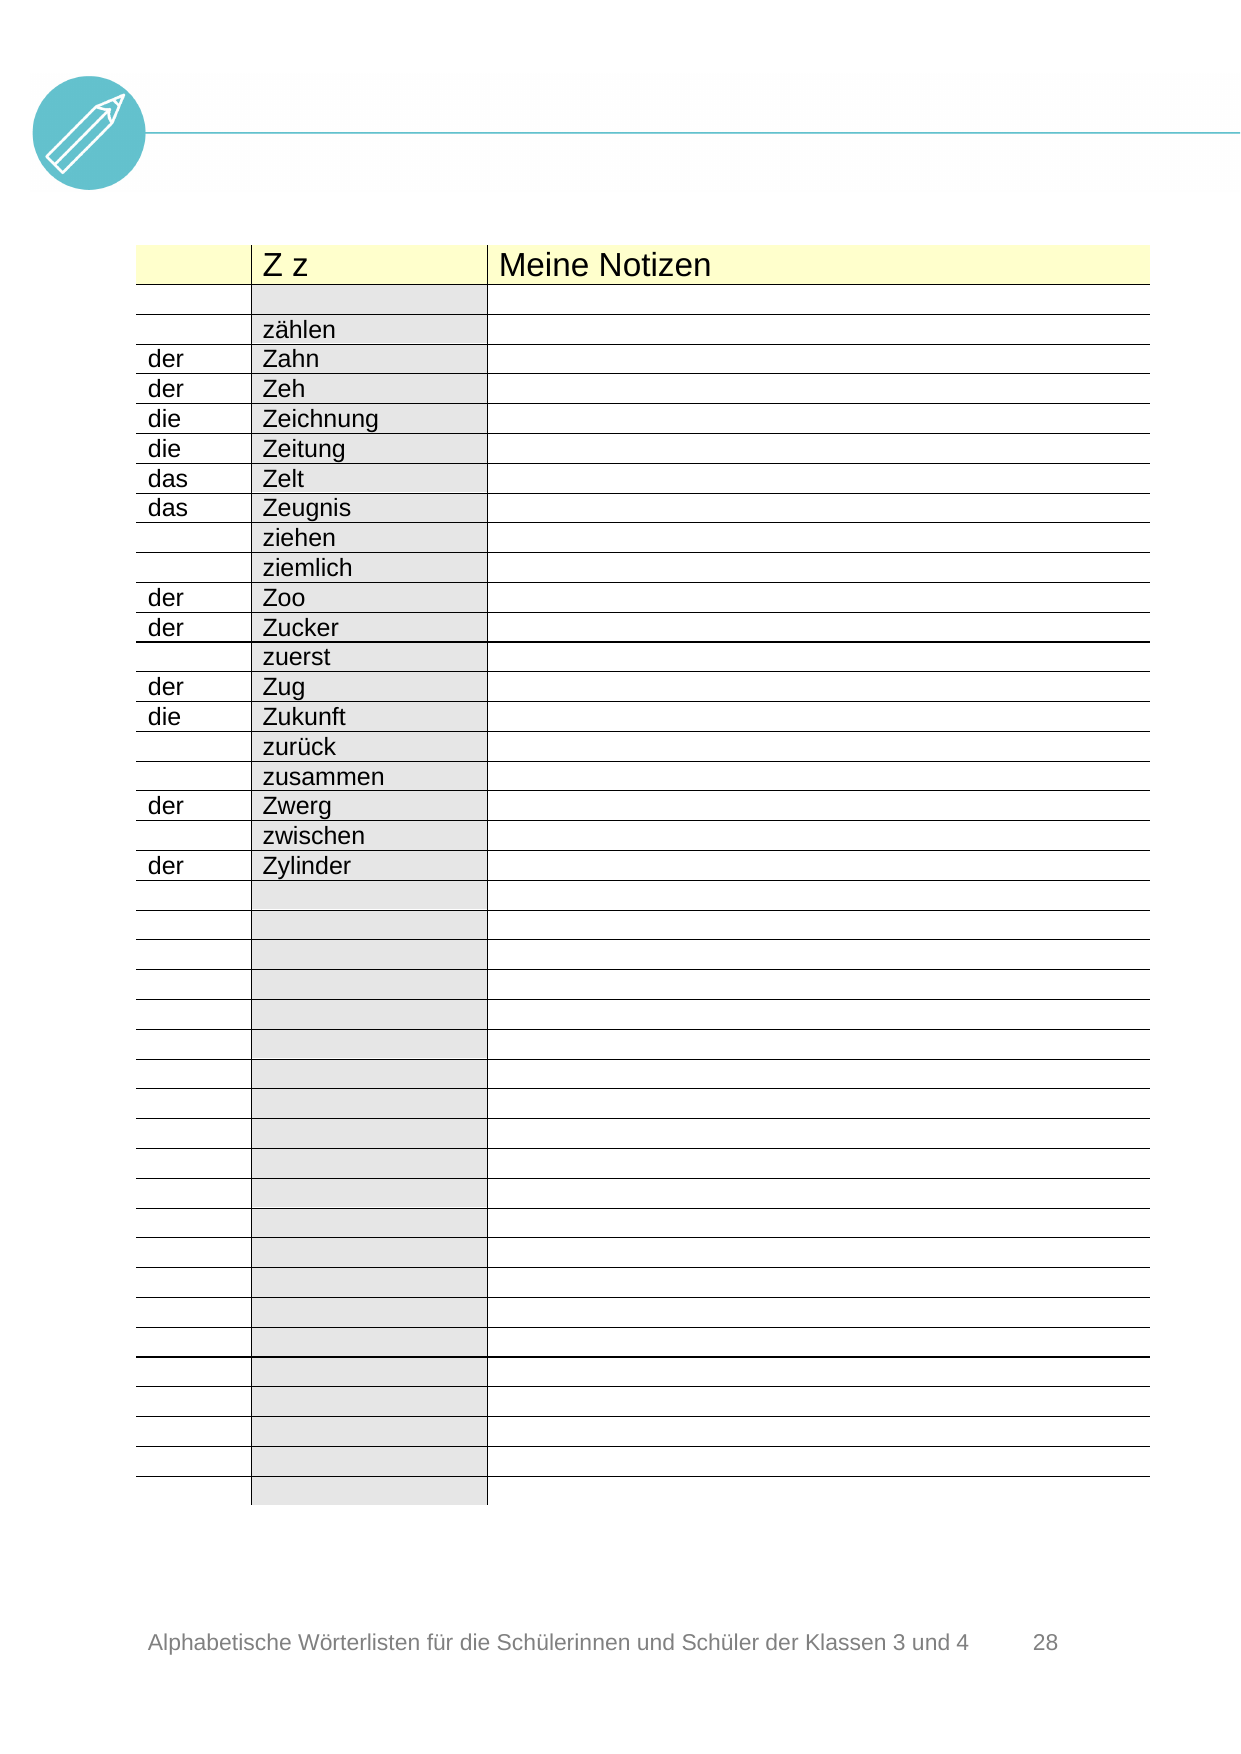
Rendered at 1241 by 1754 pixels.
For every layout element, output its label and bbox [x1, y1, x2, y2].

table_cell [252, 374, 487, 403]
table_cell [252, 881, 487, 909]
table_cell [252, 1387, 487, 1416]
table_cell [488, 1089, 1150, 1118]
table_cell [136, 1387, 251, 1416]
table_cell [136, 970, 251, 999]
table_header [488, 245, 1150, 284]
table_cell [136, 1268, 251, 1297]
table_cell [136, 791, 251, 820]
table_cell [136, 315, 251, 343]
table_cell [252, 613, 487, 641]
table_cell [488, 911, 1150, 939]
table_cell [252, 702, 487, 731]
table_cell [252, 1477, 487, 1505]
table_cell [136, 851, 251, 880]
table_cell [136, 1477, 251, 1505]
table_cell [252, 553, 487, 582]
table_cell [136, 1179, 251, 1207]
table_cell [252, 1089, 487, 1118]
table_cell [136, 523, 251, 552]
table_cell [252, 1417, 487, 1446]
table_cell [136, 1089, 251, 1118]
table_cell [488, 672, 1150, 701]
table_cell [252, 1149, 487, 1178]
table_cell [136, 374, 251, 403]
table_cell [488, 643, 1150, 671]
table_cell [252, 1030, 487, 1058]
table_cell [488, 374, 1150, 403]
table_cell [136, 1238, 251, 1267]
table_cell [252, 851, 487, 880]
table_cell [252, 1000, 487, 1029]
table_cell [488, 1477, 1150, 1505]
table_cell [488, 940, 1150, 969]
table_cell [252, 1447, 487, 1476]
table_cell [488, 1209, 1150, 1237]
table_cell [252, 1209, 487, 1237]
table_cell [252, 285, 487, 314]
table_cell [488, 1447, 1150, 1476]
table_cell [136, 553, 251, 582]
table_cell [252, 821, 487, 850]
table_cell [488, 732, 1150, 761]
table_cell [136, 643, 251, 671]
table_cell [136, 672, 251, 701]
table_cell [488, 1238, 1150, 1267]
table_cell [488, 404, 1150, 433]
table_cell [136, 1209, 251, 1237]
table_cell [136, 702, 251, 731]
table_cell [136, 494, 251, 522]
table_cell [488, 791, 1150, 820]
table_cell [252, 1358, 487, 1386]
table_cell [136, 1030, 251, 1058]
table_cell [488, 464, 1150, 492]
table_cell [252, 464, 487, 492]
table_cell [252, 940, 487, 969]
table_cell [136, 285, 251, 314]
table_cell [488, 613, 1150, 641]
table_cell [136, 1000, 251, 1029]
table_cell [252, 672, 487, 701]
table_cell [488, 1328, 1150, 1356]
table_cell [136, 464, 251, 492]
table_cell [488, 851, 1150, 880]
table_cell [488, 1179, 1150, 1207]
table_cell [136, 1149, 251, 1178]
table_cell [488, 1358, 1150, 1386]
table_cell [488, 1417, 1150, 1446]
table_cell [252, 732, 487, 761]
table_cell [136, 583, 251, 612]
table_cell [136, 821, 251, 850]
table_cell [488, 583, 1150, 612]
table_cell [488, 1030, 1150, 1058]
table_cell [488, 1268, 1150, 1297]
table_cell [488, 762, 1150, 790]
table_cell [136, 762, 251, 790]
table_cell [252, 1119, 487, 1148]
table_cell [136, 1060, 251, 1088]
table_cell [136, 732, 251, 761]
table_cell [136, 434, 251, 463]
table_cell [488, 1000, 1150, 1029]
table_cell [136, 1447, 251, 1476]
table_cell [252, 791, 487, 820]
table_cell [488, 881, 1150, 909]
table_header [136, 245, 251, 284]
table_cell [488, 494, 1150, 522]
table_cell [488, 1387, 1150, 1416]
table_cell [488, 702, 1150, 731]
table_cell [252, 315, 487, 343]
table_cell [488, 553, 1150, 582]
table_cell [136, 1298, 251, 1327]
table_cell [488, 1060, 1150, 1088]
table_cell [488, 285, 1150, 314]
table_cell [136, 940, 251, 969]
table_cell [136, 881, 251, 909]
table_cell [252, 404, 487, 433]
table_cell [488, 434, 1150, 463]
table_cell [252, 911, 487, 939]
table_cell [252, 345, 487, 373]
picture [29, 73, 1241, 192]
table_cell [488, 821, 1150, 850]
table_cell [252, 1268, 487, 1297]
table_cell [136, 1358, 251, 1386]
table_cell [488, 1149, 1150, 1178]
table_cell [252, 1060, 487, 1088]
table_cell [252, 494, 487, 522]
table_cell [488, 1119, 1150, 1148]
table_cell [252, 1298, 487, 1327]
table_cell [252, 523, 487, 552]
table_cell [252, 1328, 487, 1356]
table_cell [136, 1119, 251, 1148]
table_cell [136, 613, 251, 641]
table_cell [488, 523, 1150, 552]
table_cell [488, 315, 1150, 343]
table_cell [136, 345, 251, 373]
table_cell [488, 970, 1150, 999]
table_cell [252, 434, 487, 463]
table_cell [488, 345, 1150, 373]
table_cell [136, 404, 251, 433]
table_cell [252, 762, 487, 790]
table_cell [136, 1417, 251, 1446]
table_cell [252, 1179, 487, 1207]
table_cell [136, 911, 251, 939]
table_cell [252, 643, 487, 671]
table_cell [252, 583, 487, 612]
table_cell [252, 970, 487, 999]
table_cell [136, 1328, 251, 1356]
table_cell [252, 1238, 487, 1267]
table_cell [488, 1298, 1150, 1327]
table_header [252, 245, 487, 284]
